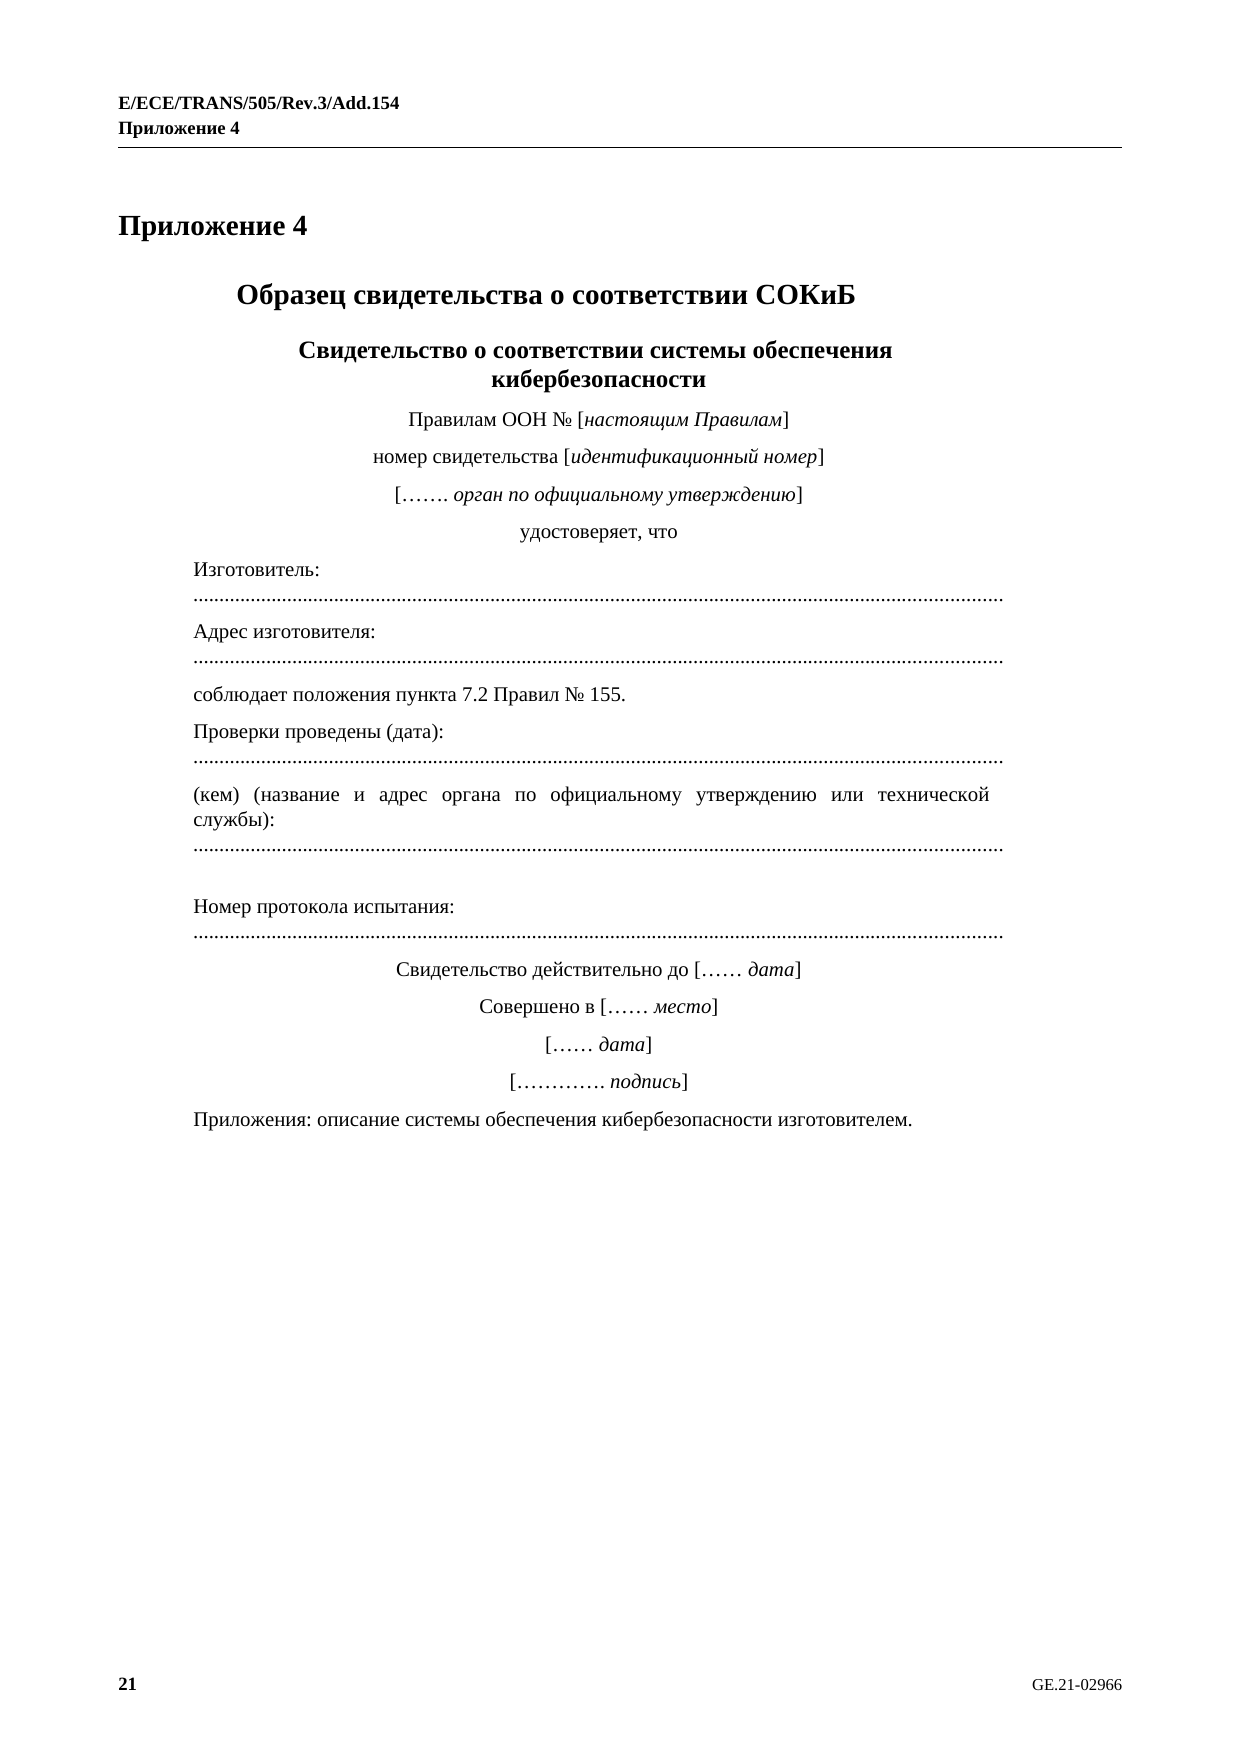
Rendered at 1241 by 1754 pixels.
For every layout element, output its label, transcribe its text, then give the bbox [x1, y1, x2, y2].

text Совершено в […… место] [193, 993, 1004, 1018]
text Свидетельство действительно до […… дата] [193, 956, 1004, 981]
text удостоверяет, что [193, 518, 1004, 543]
text Приложения: описание системы обеспечения кибербезопасности изготовителем. [193, 1106, 1004, 1131]
text Свидетельство о соответствии системы обеспечения кибербезопасности [193, 336, 1004, 393]
text номер свидетельства [идентификационный номер] [193, 443, 1004, 468]
text Приложение 4 [118, 211, 1004, 242]
text Образец свидетельства о соответствии СОКиБ [118, 279, 1004, 311]
text Проверки проведены (дата): [193, 718, 1004, 768]
text [……. орган по официальному утверждению] [193, 481, 1004, 506]
text Изготовитель: [193, 556, 1004, 606]
text Адрес изготовителя: [193, 618, 1004, 668]
text соблюдает положения пункта 7.2 Правил № 155. [193, 681, 1004, 706]
text (кем) (название и адрес органа по официальному утверждению или технической службы): [193, 781, 1004, 881]
text Номер протокола испытания: [193, 893, 1004, 943]
text […………. подпись] [193, 1068, 1004, 1093]
text Правилам ООН № [настоящим Правилам] [193, 406, 1004, 431]
text […… дата] [193, 1031, 1004, 1056]
